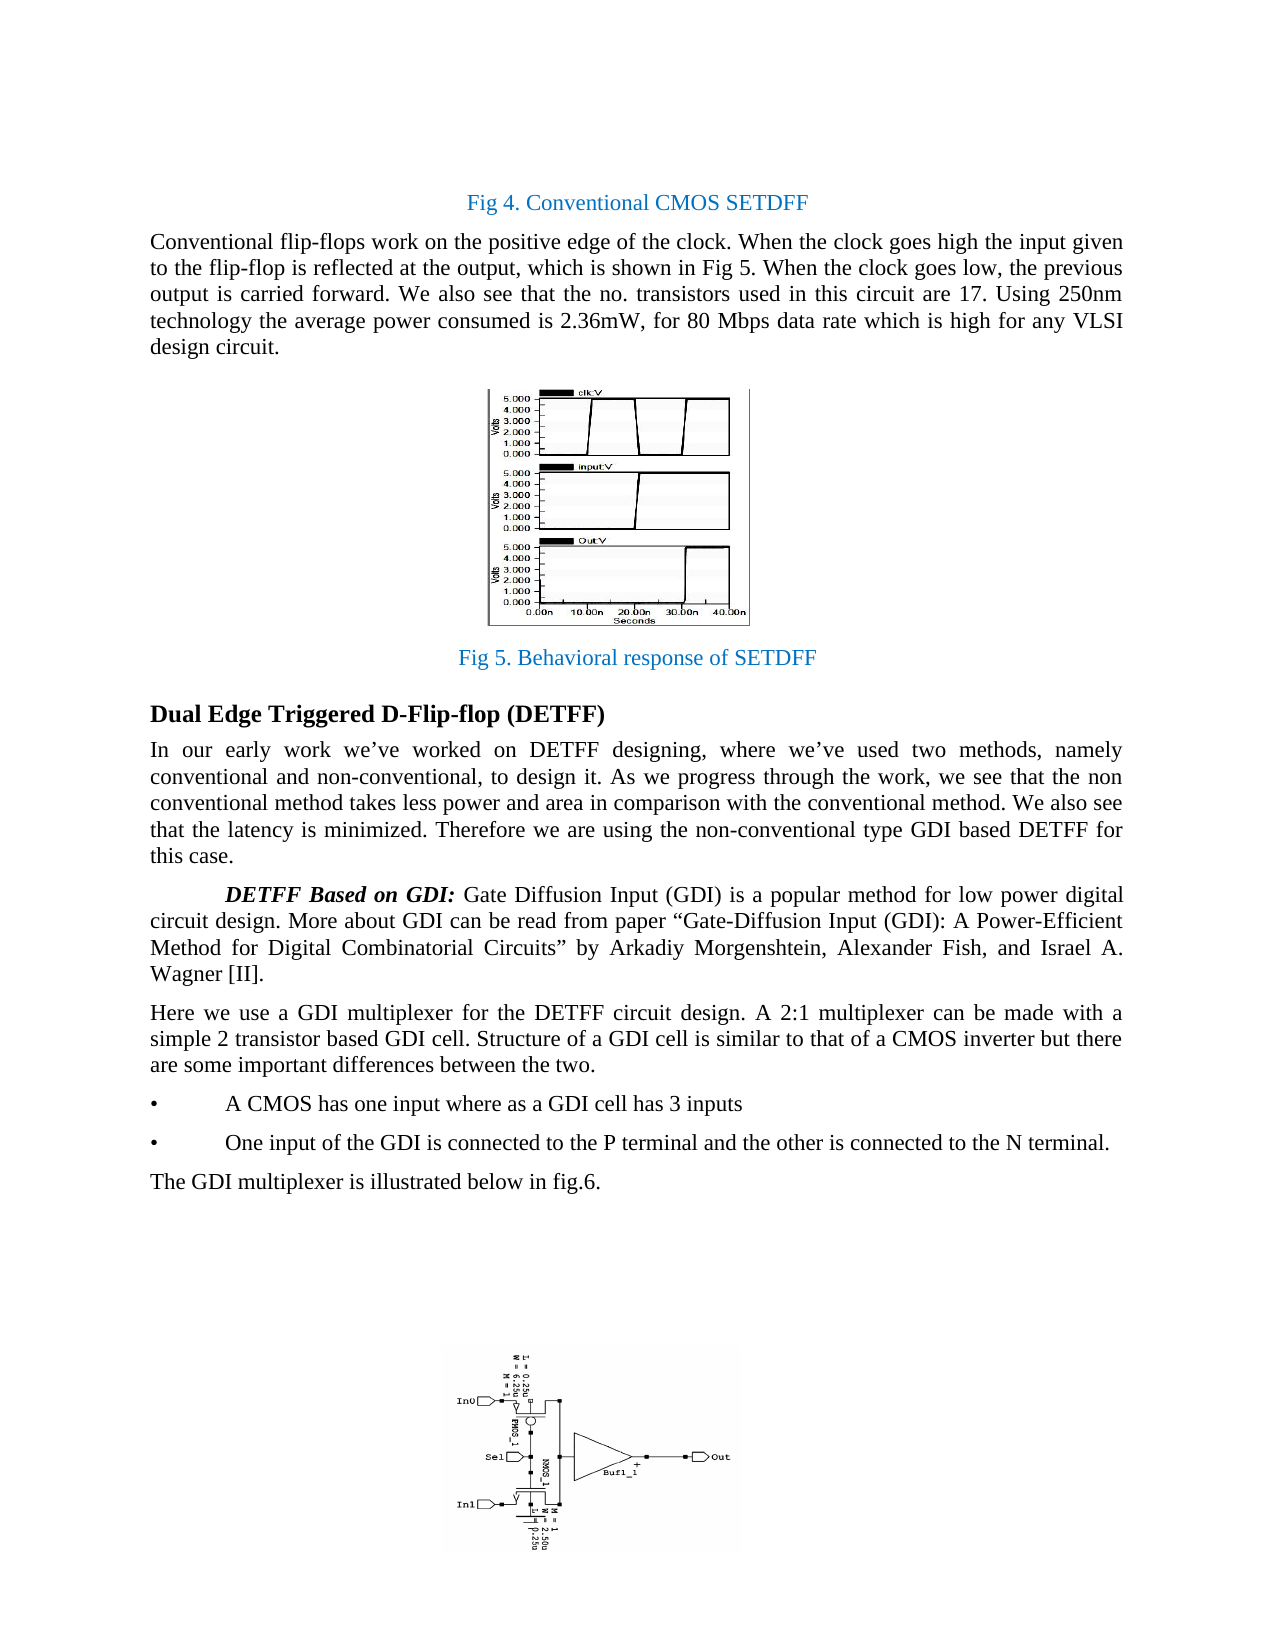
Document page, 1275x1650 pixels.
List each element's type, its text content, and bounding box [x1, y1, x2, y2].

text Dual Edge Triggered D-Flip-flop (DETFF) [150, 699, 1125, 728]
text The GDI multiplexer is illustrated below in fig.6. [150, 1168, 1125, 1194]
text • A CMOS has one input where as a GDI cell has 3 inputs [150, 1090, 1125, 1117]
text Fig 4. Conventional CMOS SETDFF [150, 189, 1125, 215]
text Here we use a GDI multiplexer for the DETFF circuit design. A 2:1 multiplexer can be made with a simple 2 transistor based GDI cell. Structure of a GDI cell is similar to that of a CMOS inverter but there are some important differences between the two. [150, 999, 1125, 1078]
text Conventional flip-flops work on the positive edge of the clock. When the clock goes high the input given to the flip-flop is reflected at the output, which is shown in Fig 5. When the clock goes low, the previous output is carried forward. We also see that the no. transistors used in this circuit are 17. Using 250nm technology the average power consumed is 2.36mW, for 80 Mbps data rate which is high for any VLSI design circuit. [150, 228, 1125, 359]
text • One input of the GDI is connected to the P terminal and the other is connected to the N terminal. [150, 1129, 1125, 1156]
text Fig 5. Behavioral response of SETDFF [150, 644, 1125, 670]
text In our early work we’ve worked on DETFF designing, where we’ve used two methods, namely conventional and non-conventional, to design it. As we progress through the work, we see that the non conventional method takes less power and area in comparison with the conventional method. We also see that the latency is minimized. Therefore we are using the non-conventional type GDI based DETFF for this case. [150, 737, 1125, 868]
text DETFF Based on GDI: Gate Diffusion Input (GDI) is a popular method for low power digital circuit design. More about GDI can be read from paper “Gate-Diffusion Input (GDI): A Power-Efficient Method for Digital Combinatorial Circuits” by Arkadiy Morgenshtein, Alexander Fish, and Israel A. Wagner [II]. [150, 881, 1125, 986]
